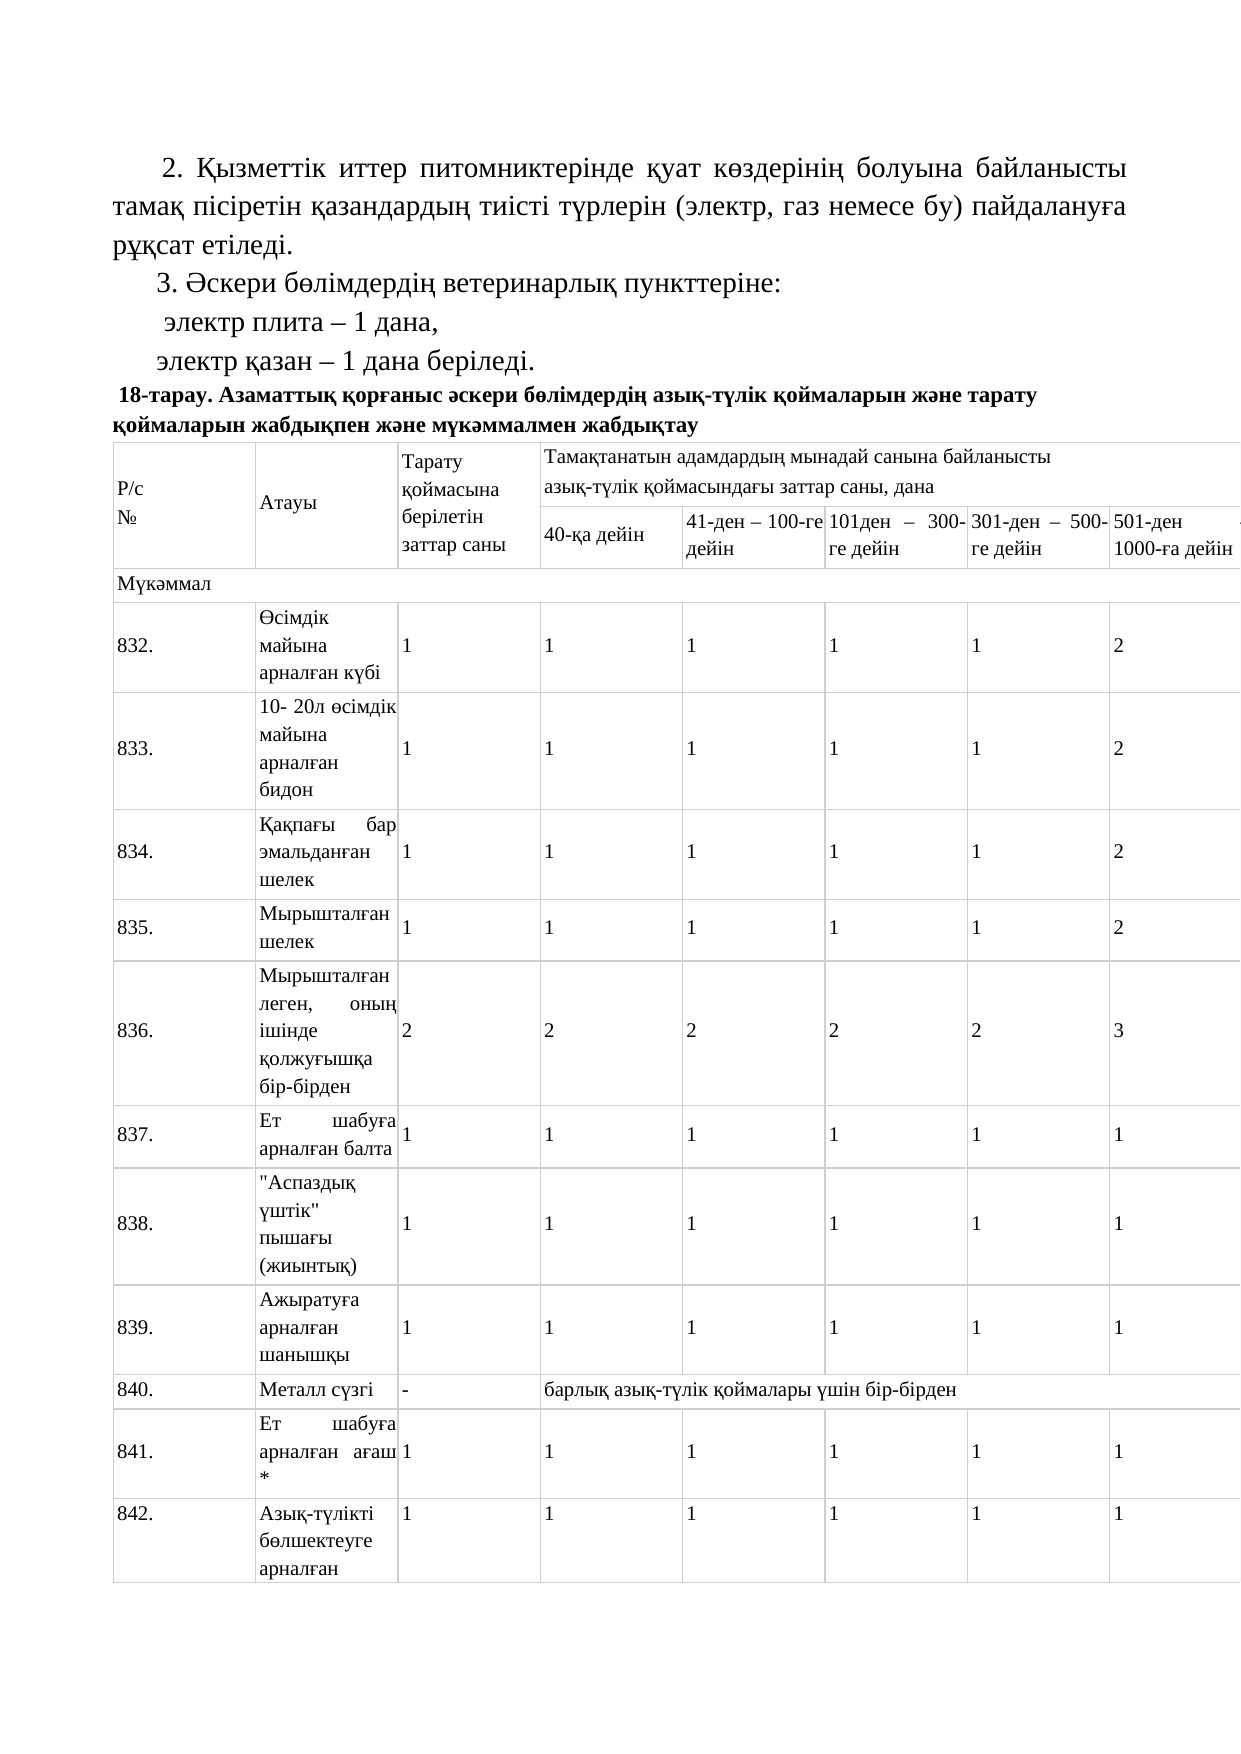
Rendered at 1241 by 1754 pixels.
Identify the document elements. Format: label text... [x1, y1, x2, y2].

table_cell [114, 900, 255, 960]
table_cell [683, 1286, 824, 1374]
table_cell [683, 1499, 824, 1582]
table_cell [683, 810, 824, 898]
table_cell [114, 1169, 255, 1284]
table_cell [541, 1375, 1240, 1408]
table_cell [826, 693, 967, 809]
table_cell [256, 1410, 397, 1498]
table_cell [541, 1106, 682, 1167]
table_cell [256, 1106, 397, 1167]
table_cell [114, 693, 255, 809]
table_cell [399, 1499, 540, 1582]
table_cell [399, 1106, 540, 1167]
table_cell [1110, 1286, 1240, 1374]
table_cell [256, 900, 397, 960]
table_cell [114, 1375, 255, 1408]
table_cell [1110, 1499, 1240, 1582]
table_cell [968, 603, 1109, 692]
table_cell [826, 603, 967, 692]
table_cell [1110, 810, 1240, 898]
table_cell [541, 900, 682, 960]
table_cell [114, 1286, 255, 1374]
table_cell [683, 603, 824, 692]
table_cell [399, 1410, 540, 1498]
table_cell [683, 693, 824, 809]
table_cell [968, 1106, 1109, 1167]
text 3. Әскери бөлімдердің ветеринарлық пункттеріне: [112, 266, 1128, 299]
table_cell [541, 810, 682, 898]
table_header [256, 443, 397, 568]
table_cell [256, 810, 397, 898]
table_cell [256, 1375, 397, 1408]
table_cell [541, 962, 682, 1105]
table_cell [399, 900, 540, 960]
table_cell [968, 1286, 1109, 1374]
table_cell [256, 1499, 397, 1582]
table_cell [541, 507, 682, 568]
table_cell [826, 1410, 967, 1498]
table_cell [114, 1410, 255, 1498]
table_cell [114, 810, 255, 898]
text 18-тарау. Азаматтық қорғаныс әскери бөлімдердің азық-түлік қоймаларын және тарату қоймаларын жабдықпен және мүкәммалмен жабдықтау [112, 381, 1128, 438]
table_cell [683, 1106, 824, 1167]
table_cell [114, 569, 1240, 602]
text электр қазан – 1 дана беріледі. [112, 343, 1128, 376]
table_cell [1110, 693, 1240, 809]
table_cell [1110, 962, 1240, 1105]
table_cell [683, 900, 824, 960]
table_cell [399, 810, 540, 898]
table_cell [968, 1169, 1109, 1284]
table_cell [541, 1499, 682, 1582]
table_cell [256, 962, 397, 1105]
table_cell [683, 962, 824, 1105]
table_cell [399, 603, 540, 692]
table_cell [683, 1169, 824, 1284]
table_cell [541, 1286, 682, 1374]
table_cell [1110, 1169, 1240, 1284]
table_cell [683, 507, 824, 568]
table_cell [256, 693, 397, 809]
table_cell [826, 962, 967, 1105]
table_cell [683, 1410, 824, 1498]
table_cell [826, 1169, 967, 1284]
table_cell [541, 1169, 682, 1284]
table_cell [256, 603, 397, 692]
text электр плита – 1 дана, [112, 304, 1128, 338]
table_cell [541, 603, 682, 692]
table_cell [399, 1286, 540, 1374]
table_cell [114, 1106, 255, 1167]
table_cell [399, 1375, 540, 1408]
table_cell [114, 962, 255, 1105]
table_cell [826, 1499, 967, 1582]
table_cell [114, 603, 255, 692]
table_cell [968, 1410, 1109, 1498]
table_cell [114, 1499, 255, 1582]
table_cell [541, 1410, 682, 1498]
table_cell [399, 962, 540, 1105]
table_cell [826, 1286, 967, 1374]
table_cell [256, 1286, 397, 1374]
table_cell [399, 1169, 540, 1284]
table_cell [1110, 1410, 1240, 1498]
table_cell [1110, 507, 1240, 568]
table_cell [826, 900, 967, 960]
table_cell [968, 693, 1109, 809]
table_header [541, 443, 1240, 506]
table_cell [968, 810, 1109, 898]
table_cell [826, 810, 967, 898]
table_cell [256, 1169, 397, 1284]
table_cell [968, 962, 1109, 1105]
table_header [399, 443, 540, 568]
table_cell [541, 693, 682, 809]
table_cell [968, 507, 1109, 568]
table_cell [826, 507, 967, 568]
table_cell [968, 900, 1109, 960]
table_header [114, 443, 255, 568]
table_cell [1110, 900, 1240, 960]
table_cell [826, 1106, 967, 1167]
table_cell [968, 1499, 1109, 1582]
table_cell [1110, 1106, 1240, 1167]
text 2. Қызметтік иттер питомниктерінде қуат көздерінің болуына байланысты тамақ пісіретін қазандардың тиісті түрлерін (электр, газ немесе бу) пайдалануға рұқсат етіледі. [112, 150, 1128, 261]
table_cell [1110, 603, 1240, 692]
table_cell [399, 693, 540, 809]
